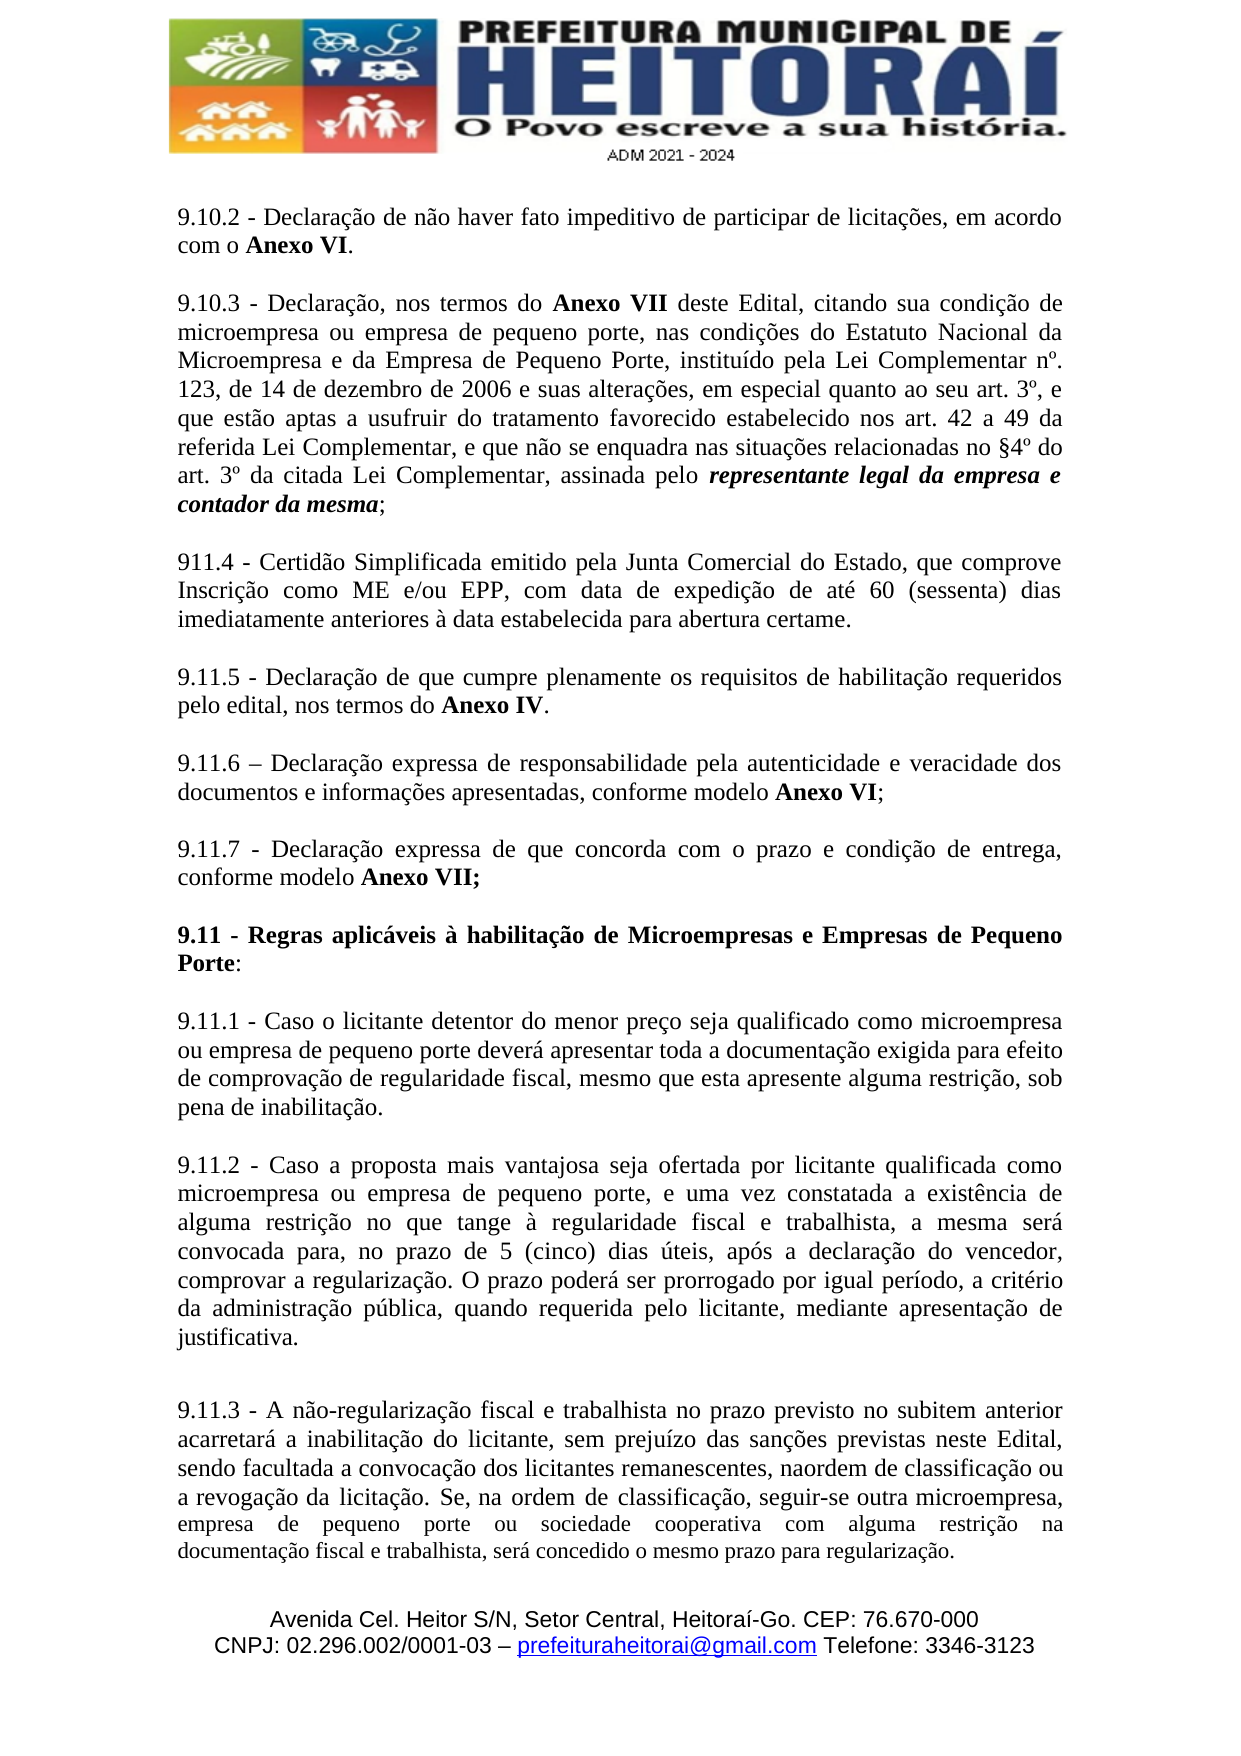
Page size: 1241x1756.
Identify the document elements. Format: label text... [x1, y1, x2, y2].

list - Declaração de que cumpre plenamente os requisitos de habilitação requeridos pelo edital, nos termos do Anexo IV. [177, 662, 1063, 719]
list - Regras aplicáveis à habilitação de Microempresas e Empresas de Pequeno Porte: [177, 921, 1063, 977]
picture [168, 18, 1085, 172]
list - A não-regularização fiscal e trabalhista no prazo previsto no subitem anterior acarretará a inabilitação do licitante, sem prejuízo das sanções previstas neste Edital, sendo facultada a convocação dos licitantes remanescentes, naordem de classificação ou a revogação da licitação. Se, na ordem de classificação, seguir-se outra microempresa, empresa de pequeno porte ou sociedade cooperativa com alguma restrição na documentação fiscal e trabalhista, será concedido o mesmo prazo para regularização. [177, 1395, 1064, 1563]
list - Caso o licitante detentor do menor preço seja qualificado como microempresa ou empresa de pequeno porte deverá apresentar toda a documentação exigida para efeito de comprovação de regularidade fiscal, mesmo que esta apresente alguma restrição, sob pena de inabilitação. [177, 1006, 1063, 1121]
text 911.4 - Certidão Simplificada emitido pela Junta Comercial do Estado, que comprove Inscrição como ME e/ou EPP, com data de expedição de até 60 (sessenta) dias imediatamente anteriores à data estabelecida para abertura certame. [177, 547, 1063, 633]
list - Declaração expressa de que concorda com o prazo e condição de entrega, conforme modelo Anexo VII; [177, 834, 1063, 891]
list - Declaração de não haver fato impeditivo de participar de licitações, em acordo com o Anexo VI. [177, 202, 1062, 259]
list - Declaração, nos termos do Anexo VII deste Edital, citando sua condição de microempresa ou empresa de pequeno porte, nas condições do Estatuto Nacional da Microempresa e da Empresa de Pequeno Porte, instituído pela Lei Complementar nº. 123, de 14 de dezembro de 2006 e suas alterações, em especial quanto ao seu art. 3º, e que estão aptas a usufruir do tratamento favorecido estabelecido nos art. 42 a 49 da referida Lei Complementar, e que não se enquadra nas situações relacionadas no §4º do art. 3º da citada Lei Complementar, assinada pelo representante legal da empresa e contador da mesma; [177, 288, 1064, 518]
list - Caso a proposta mais vantajosa seja ofertada por licitante qualificada como microempresa ou empresa de pequeno porte, e uma vez constatada a existência de alguma restrição no que tange à regularidade fiscal e trabalhista, a mesma será convocada para, no prazo de 5 (cinco) dias úteis, após a declaração do vencedor, comprovar a regularização. O prazo poderá ser prorrogado por igual período, a critério da administração pública, quando requerida pelo licitante, mediante apresentação de justificativa. [177, 1150, 1064, 1351]
list – Declaração expressa de responsabilidade pela autenticidade e veracidade dos documentos e informações apresentadas, conforme modelo Anexo VI; [177, 748, 1063, 806]
